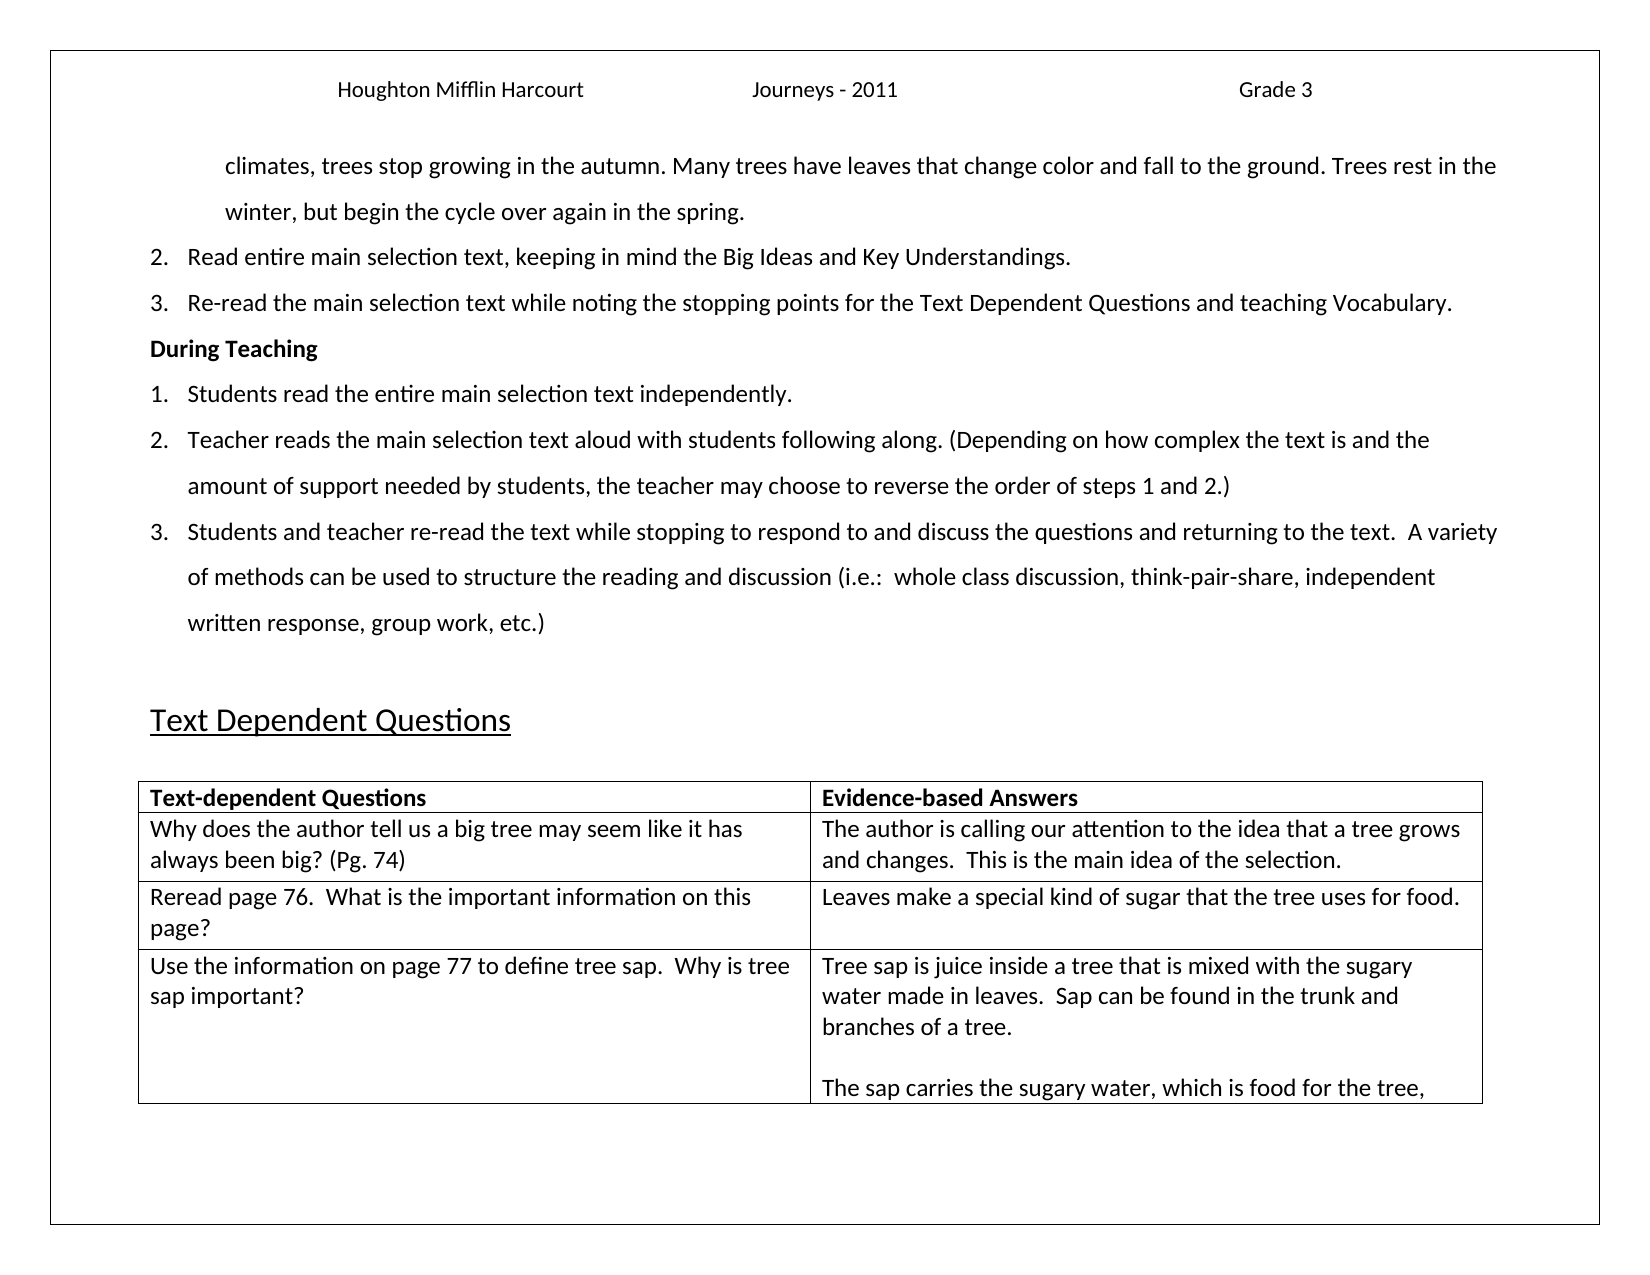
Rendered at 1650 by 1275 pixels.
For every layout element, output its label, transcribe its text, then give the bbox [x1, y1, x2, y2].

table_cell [811, 950, 1482, 1102]
text Text Dependent Questions [150, 699, 1500, 739]
table_cell The author is calling our attention to the idea that a tree grows and changes. This is the main idea of the selection. [811, 813, 1482, 881]
table_header Text-dependent Questions [139, 782, 810, 812]
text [225, 150, 1500, 226]
list Re-read the main selection text while noting the stopping points for the Text Dependent Questions and teaching Vocabulary. [150, 287, 1500, 318]
list Teacher reads the main selection text aloud with students following along. (Depending on how complex the text is and the amount of support needed by students, the teacher may choose to reverse the order of steps 1 and 2.) [150, 424, 1500, 501]
table_cell Leaves make a special kind of sugar that the tree uses for food. [811, 882, 1482, 949]
list Students read the entire main selection text independently. [150, 379, 1500, 409]
list Read entire main selection text, keeping in mind the Big Ideas and Key Understandings. [150, 241, 1500, 272]
text During Teaching [150, 333, 1500, 363]
table_cell Reread page 76. What is the important information on this page? [139, 882, 810, 949]
table_header Evidence-based Answers [811, 782, 1482, 812]
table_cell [139, 950, 810, 1102]
list Students and teacher re-read the text while stopping to respond to and discuss the questions and returning to the text. A variety of methods can be used to structure the reading and discussion (i.e.: whole class discussion, think-pair-share, independent written response, group work, etc.) [150, 516, 1500, 638]
table_cell Why does the author tell us a big tree may seem like it has always been big? (Pg. 74) [139, 813, 810, 881]
